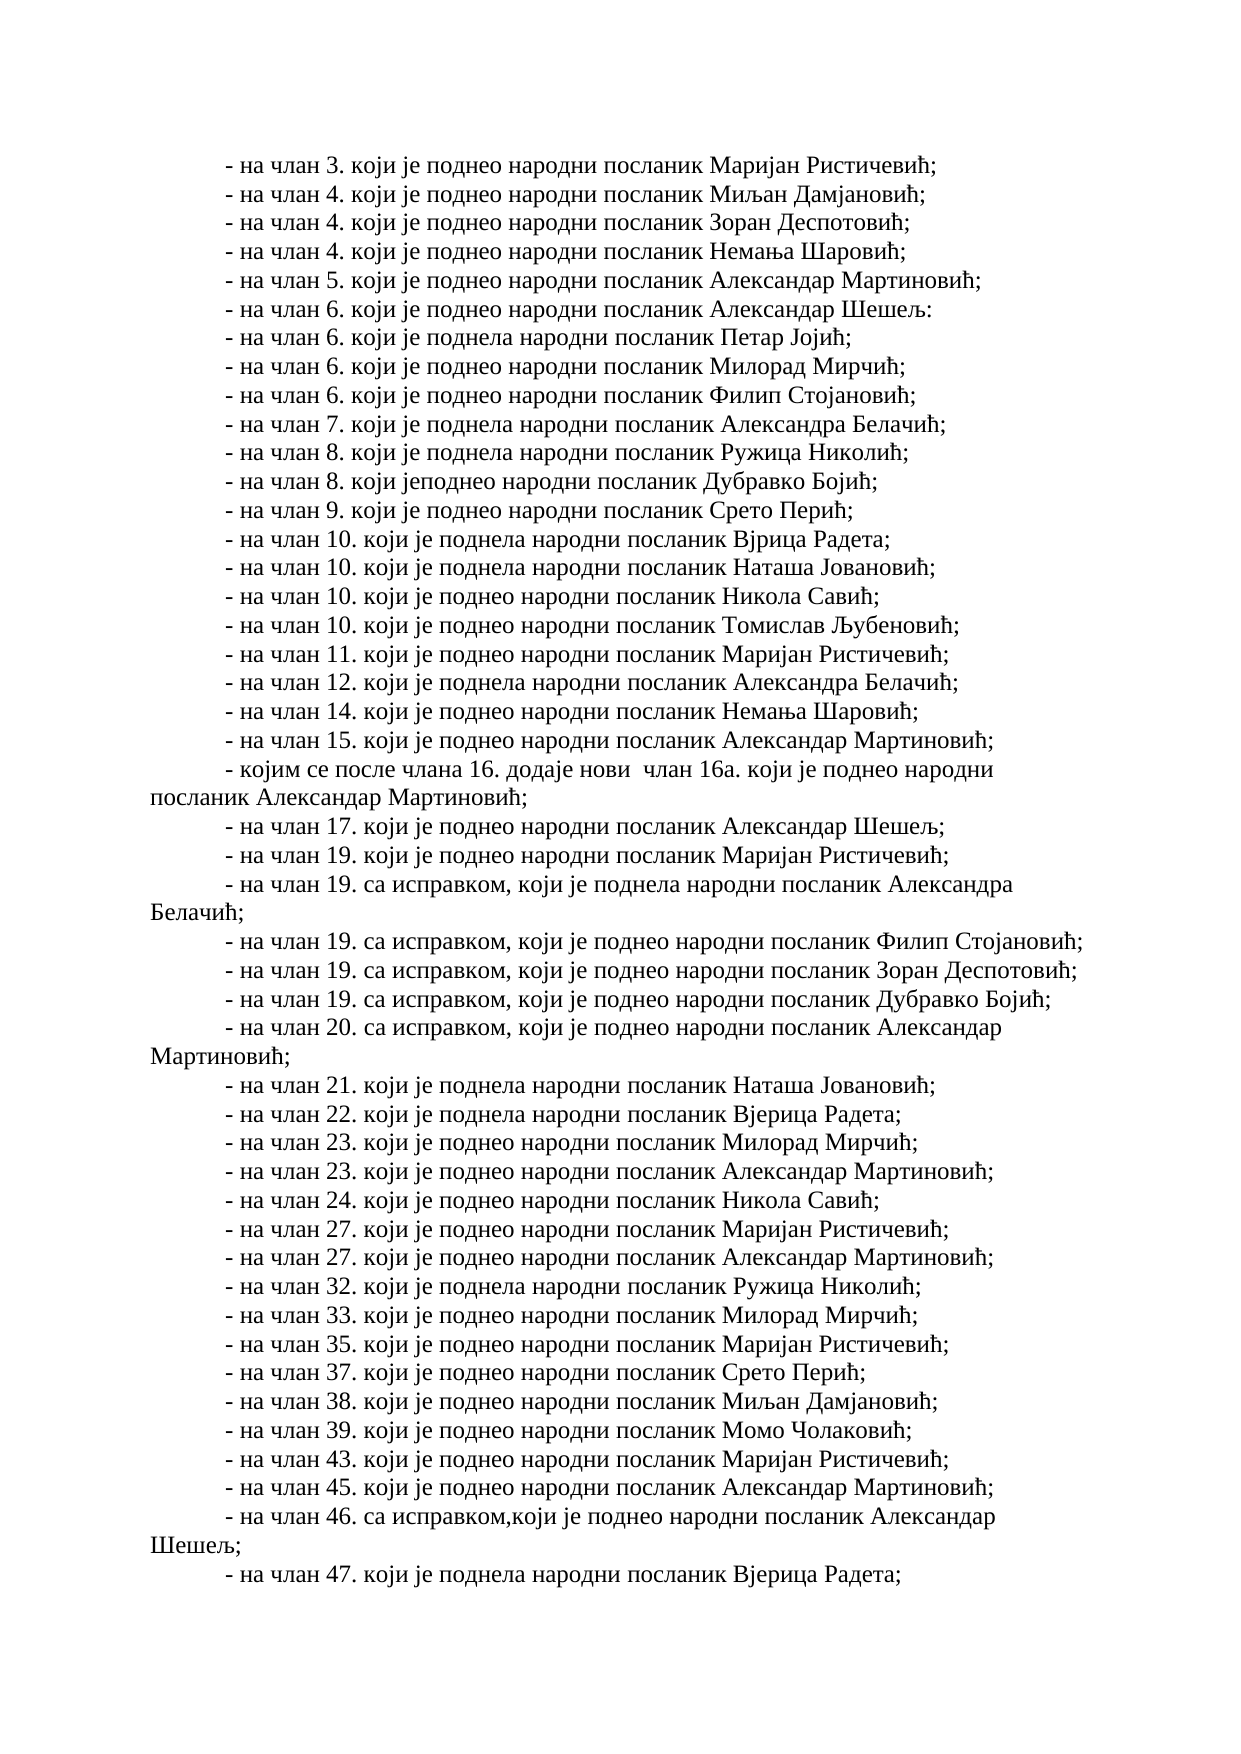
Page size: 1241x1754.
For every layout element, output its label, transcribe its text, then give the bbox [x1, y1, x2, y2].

text - на члан 17. који је поднео народни посланик Александар Шешељ; [150, 811, 1090, 840]
text - на члан 10. који је поднела народни посланик Наташа Јовановић; [150, 552, 1090, 581]
text - на члан 14. који је поднео народни посланик Немања Шаровић; [150, 696, 1090, 725]
text - на члан 39. који је поднео народни посланик Момо Чолаковић; [150, 1415, 1090, 1444]
text - на члан 6. који је поднео народни посланик Милорад Мирчић; [150, 351, 1090, 380]
text - на члан 6. који је поднео народни посланик Филип Стојановић; [150, 380, 1090, 409]
text - на члан 19. са исправком, који је поднео народни посланик Филип Стојановић; [150, 926, 1090, 955]
text - на члан 19. који је поднео народни посланик Маријан Ристичевић; [150, 840, 1090, 869]
text - на члан 6. који је поднела народни посланик Петар Јојић; [150, 322, 1090, 351]
text - на члан 46. са исправком,који је поднео народни посланик Александар Шешељ; [150, 1501, 1090, 1559]
text - на члан 23. који је поднео народни посланик Александар Мартиновић; [150, 1156, 1090, 1185]
text - на члан 21. који је поднела народни посланик Наташа Јовановић; [150, 1070, 1090, 1099]
text - на члан 3. који је поднео народни посланик Маријан Ристичевић; [150, 150, 1090, 179]
text - на члан 43. који је поднео народни посланик Маријан Ристичевић; [150, 1444, 1090, 1472]
text - на члан 10. који је поднела народни посланик Вјрица Радета; [150, 524, 1090, 552]
text - на члан 15. који је поднео народни посланик Александар Мартиновић; [150, 725, 1090, 754]
text - на члан 32. који је поднела народни посланик Ружица Николић; [150, 1271, 1090, 1300]
text - на члан 33. који је поднео народни посланик Милорад Мирчић; [150, 1300, 1090, 1329]
text - на члан 23. који је поднео народни посланик Милорад Мирчић; [150, 1127, 1090, 1156]
text - на члан 19. са исправком, који је поднео народни посланик Дубравко Бојић; [150, 984, 1090, 1012]
text - на члан 4. који је поднео народни посланик Немања Шаровић; [150, 236, 1090, 265]
text - на члан 27. који је поднео народни посланик Александар Мартиновић; [150, 1242, 1090, 1271]
text - на члан 7. који је поднела народни посланик Александра Белачић; [150, 409, 1090, 437]
text - којим се после члана 16. додаје нови члан 16а. који је поднео народни посланик Александар Мартиновић; [150, 754, 1090, 811]
text - на члан 5. који је поднео народни посланик Александар Мартиновић; [150, 265, 1090, 294]
text - на члан 9. који је поднео народни посланик Срето Перић; [150, 495, 1090, 524]
text - на члан 24. који је поднео народни посланик Никола Савић; [150, 1185, 1090, 1214]
text - на члан 12. који је поднела народни посланик Александра Белачић; [150, 667, 1090, 696]
text - на члан 45. који је поднео народни посланик Александар Мартиновић; [150, 1472, 1090, 1501]
text - на члан 37. који је поднео народни посланик Срето Перић; [150, 1357, 1090, 1386]
text - на члан 10. који је поднео народни посланик Томислав Љубеновић; [150, 610, 1090, 639]
text - на члан 8. који јеподнео народни посланик Дубравко Бојић; [150, 466, 1090, 495]
text - на члан 35. који је поднео народни посланик Маријан Ристичевић; [150, 1329, 1090, 1357]
text - на члан 10. који је поднео народни посланик Никола Савић; [150, 581, 1090, 610]
text - на члан 11. који је поднео народни посланик Маријан Ристичевић; [150, 639, 1090, 667]
text - на члан 47. који је поднела народни посланик Вјерица Радета; [150, 1559, 1090, 1587]
text - на члан 19. са исправком, који је поднео народни посланик Зоран Деспотовић; [150, 955, 1090, 984]
text - на члан 4. који је поднео народни посланик Зоран Деспотовић; [150, 207, 1090, 236]
text - на члан 6. који је поднео народни посланик Александар Шешељ: [150, 294, 1090, 322]
text - на члан 27. који је поднео народни посланик Маријан Ристичевић; [150, 1214, 1090, 1242]
text - на члан 20. са исправком, који је поднео народни посланик Александар Мартиновић; [150, 1012, 1090, 1070]
text - на члан 38. који је поднео народни посланик Миљан Дамјановић; [150, 1386, 1090, 1415]
text - на члан 22. који је поднела народни посланик Вјерица Радета; [150, 1099, 1090, 1127]
text - на члан 8. који је поднела народни посланик Ружица Николић; [150, 437, 1090, 466]
text - на члан 19. са исправком, који је поднела народни посланик Александра Белачић; [150, 869, 1090, 926]
text - на члан 4. који је поднео народни посланик Миљан Дамјановић; [150, 179, 1090, 207]
